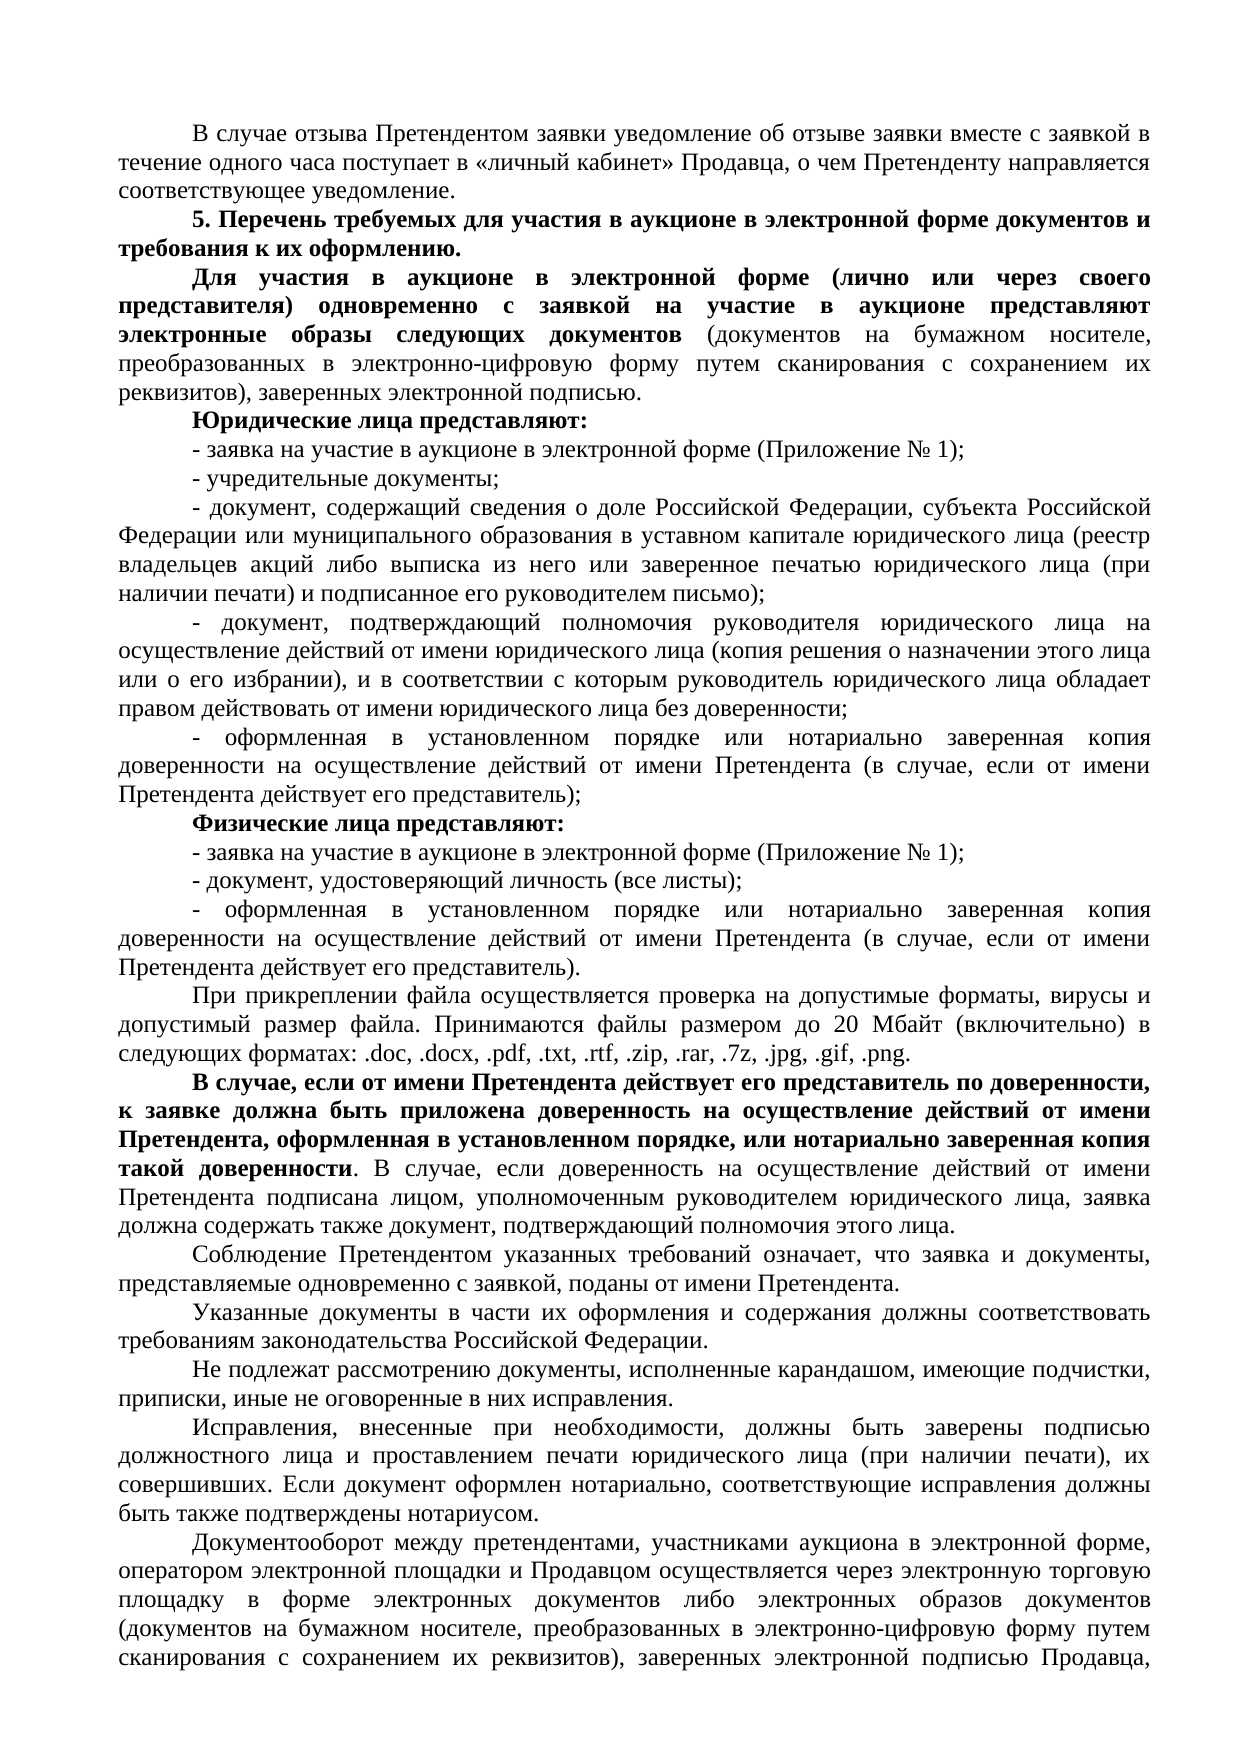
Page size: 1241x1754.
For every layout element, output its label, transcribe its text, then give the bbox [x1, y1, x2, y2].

text Не подлежат рассмотрению документы, исполненные карандашом, имеющие подчистки, приписки, иные не оговоренные в них исправления. [118, 1354, 1152, 1412]
text Физические лица представляют: [118, 808, 1152, 837]
text Соблюдение Претендентом указанных требований означает, что заявка и документы, представляемые одновременно с заявкой, поданы от имени Претендента. [118, 1239, 1152, 1297]
text - заявка на участие в аукционе в электронной форме (Приложение № 1); [118, 837, 1152, 866]
text В случае, если от имени Претендента действует его представитель по доверенности, к заявке должна быть приложена доверенность на осуществление действий от имени Претендента, оформленная в установленном порядке, или нотариально заверенная копия такой доверенности. В случае, если доверенность на осуществление действий от имени Претендента подписана лицом, уполномоченным руководителем юридического лица, заявка должна содержать также документ, подтверждающий полномочия этого лица. [118, 1067, 1152, 1239]
text - документ, содержащий сведения о доле Российской Федерации, субъекта Российской Федерации или муниципального образования в уставном капитале юридического лица (реестр владельцев акций либо выписка из него или заверенное печатью юридического лица (при наличии печати) и подписанное его руководителем письмо); [118, 492, 1152, 607]
text Юридические лица представляют: [118, 406, 1152, 434]
text - заявка на участие в аукционе в электронной форме (Приложение № 1); [118, 434, 1152, 463]
text 5. Перечень требуемых для участия в аукционе в электронной форме документов и требования к их оформлению. [118, 204, 1152, 262]
text Указанные документы в части их оформления и содержания должны соответствовать требованиям законодательства Российской Федерации. [118, 1297, 1152, 1354]
text Для участия в аукционе в электронной форме (лично или через своего представителя) одновременно с заявкой на участие в аукционе представляют электронные образы следующих документов (документов на бумажном носителе, преобразованных в электронно-цифровую форму путем сканирования с сохранением их реквизитов), заверенных электронной подписью. [118, 262, 1152, 406]
text - оформленная в установленном порядке или нотариально заверенная копия доверенности на осуществление действий от имени Претендента (в случае, если от имени Претендента действует его представитель). [118, 894, 1152, 981]
text Исправления, внесенные при необходимости, должны быть заверены подписью должностного лица и проставлением печати юридического лица (при наличии печати), их совершивших. Если документ оформлен нотариально, соответствующие исправления должны быть также подтверждены нотариусом. [118, 1412, 1152, 1527]
text - учредительные документы; [118, 463, 1152, 492]
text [118, 1527, 1152, 1671]
text В случае отзыва Претендентом заявки уведомление об отзыве заявки вместе с заявкой в течение одного часа поступает в «личный кабинет» Продавца, о чем Претенденту направляется соответствующее уведомление. [118, 118, 1152, 204]
text - оформленная в установленном порядке или нотариально заверенная копия доверенности на осуществление действий от имени Претендента (в случае, если от имени Претендента действует его представитель); [118, 722, 1152, 808]
text - документ, подтверждающий полномочия руководителя юридического лица на осуществление действий от имени юридического лица (копия решения о назначении этого лица или о его избрании), и в соответствии с которым руководитель юридического лица обладает правом действовать от имени юридического лица без доверенности; [118, 607, 1152, 722]
text - документ, удостоверяющий личность (все листы); [118, 866, 1152, 894]
text При прикреплении файла осуществляется проверка на допустимые форматы, вирусы и допустимый размер файла. Принимаются файлы размером до 20 Мбайт (включительно) в следующих форматах: .doc, .docx, .pdf, .txt, .rtf, .zip, .rar, .7z, .jpg, .gif, .png. [118, 981, 1152, 1067]
